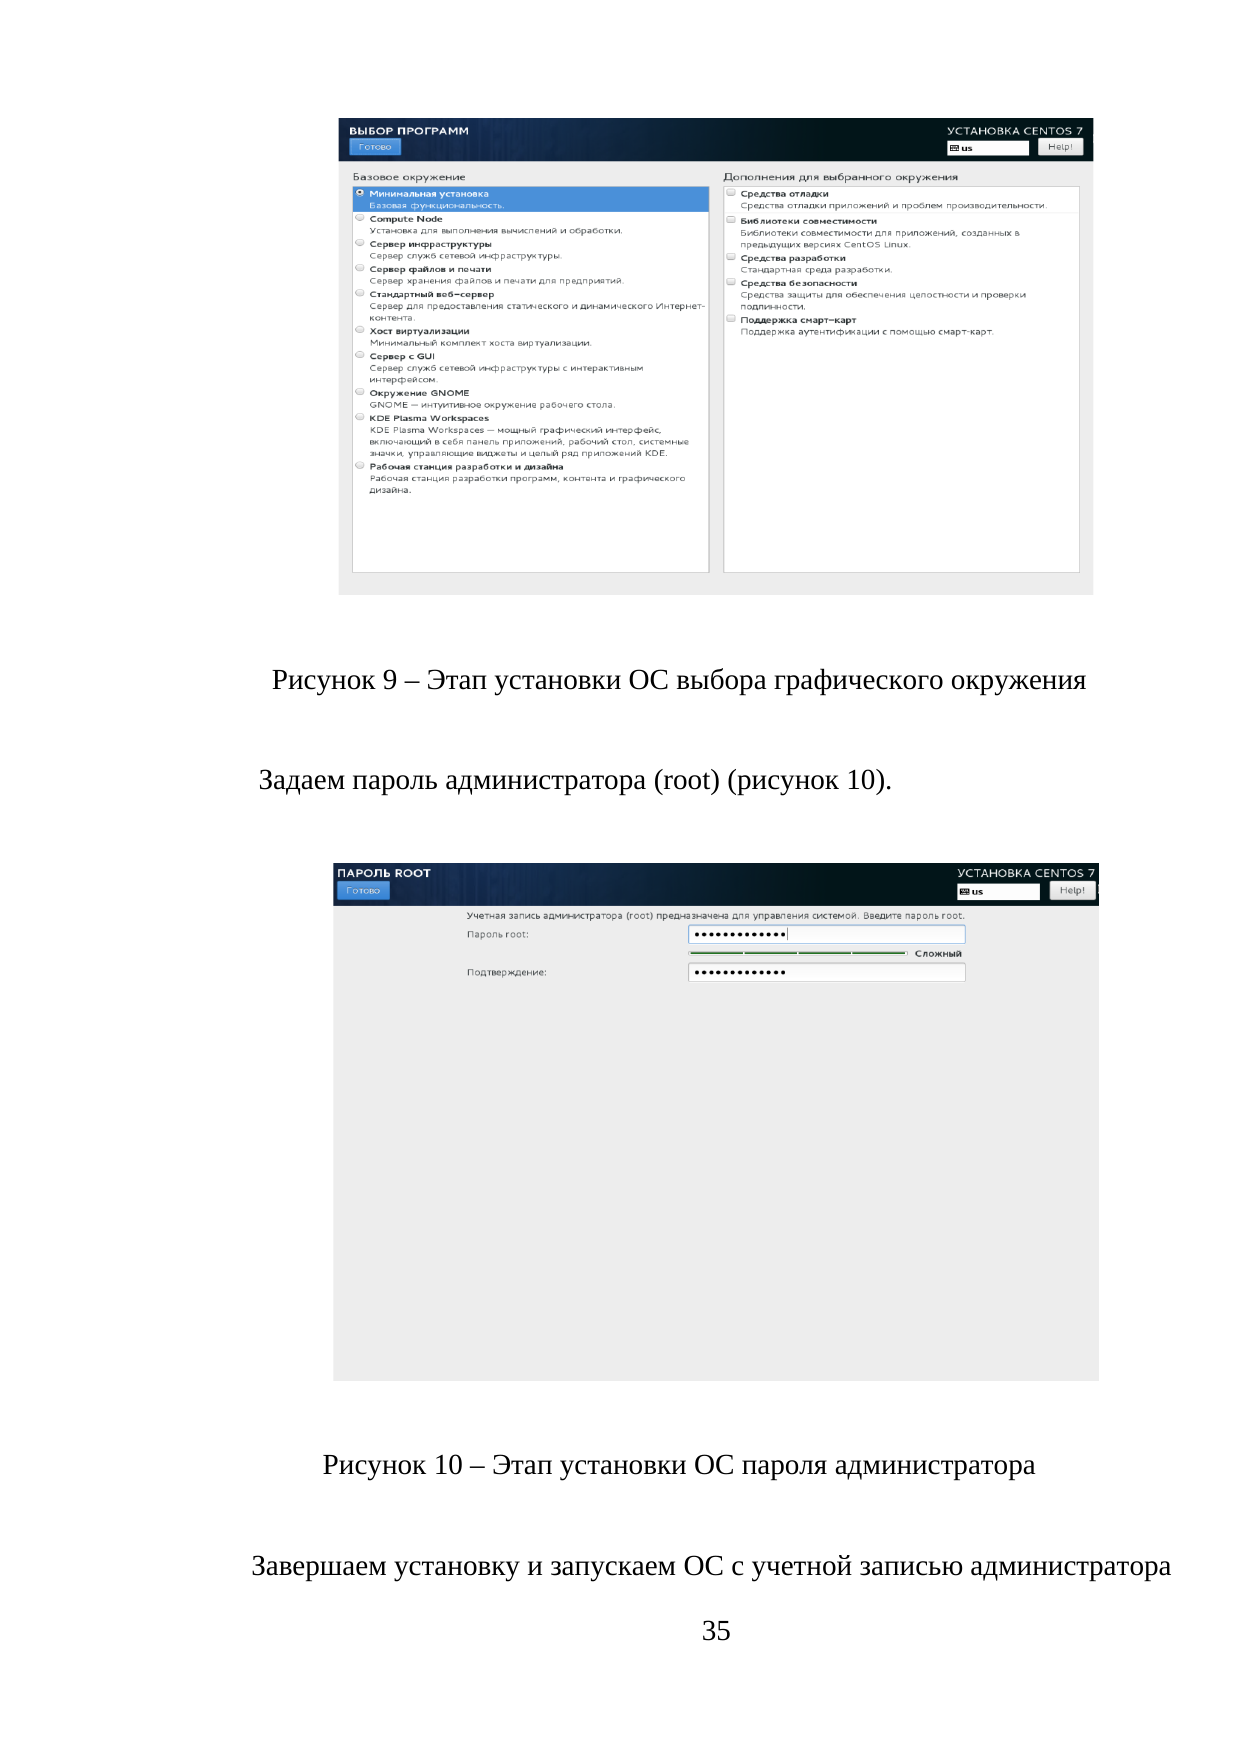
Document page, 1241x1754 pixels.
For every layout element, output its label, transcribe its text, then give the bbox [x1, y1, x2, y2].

text Задаем пароль администратора (root) (рисунок 10). [177, 762, 1181, 796]
text Рисунок 9 – Этап установки ОС выбора графического окружения [177, 662, 1181, 695]
text Завершаем установку и запускаем ОС с учетной записью администратора [177, 1548, 1181, 1581]
picture [333, 863, 1099, 1381]
text Рисунок 10 – Этап установки ОС пароля администратора [177, 1447, 1181, 1481]
picture [338, 118, 1094, 595]
